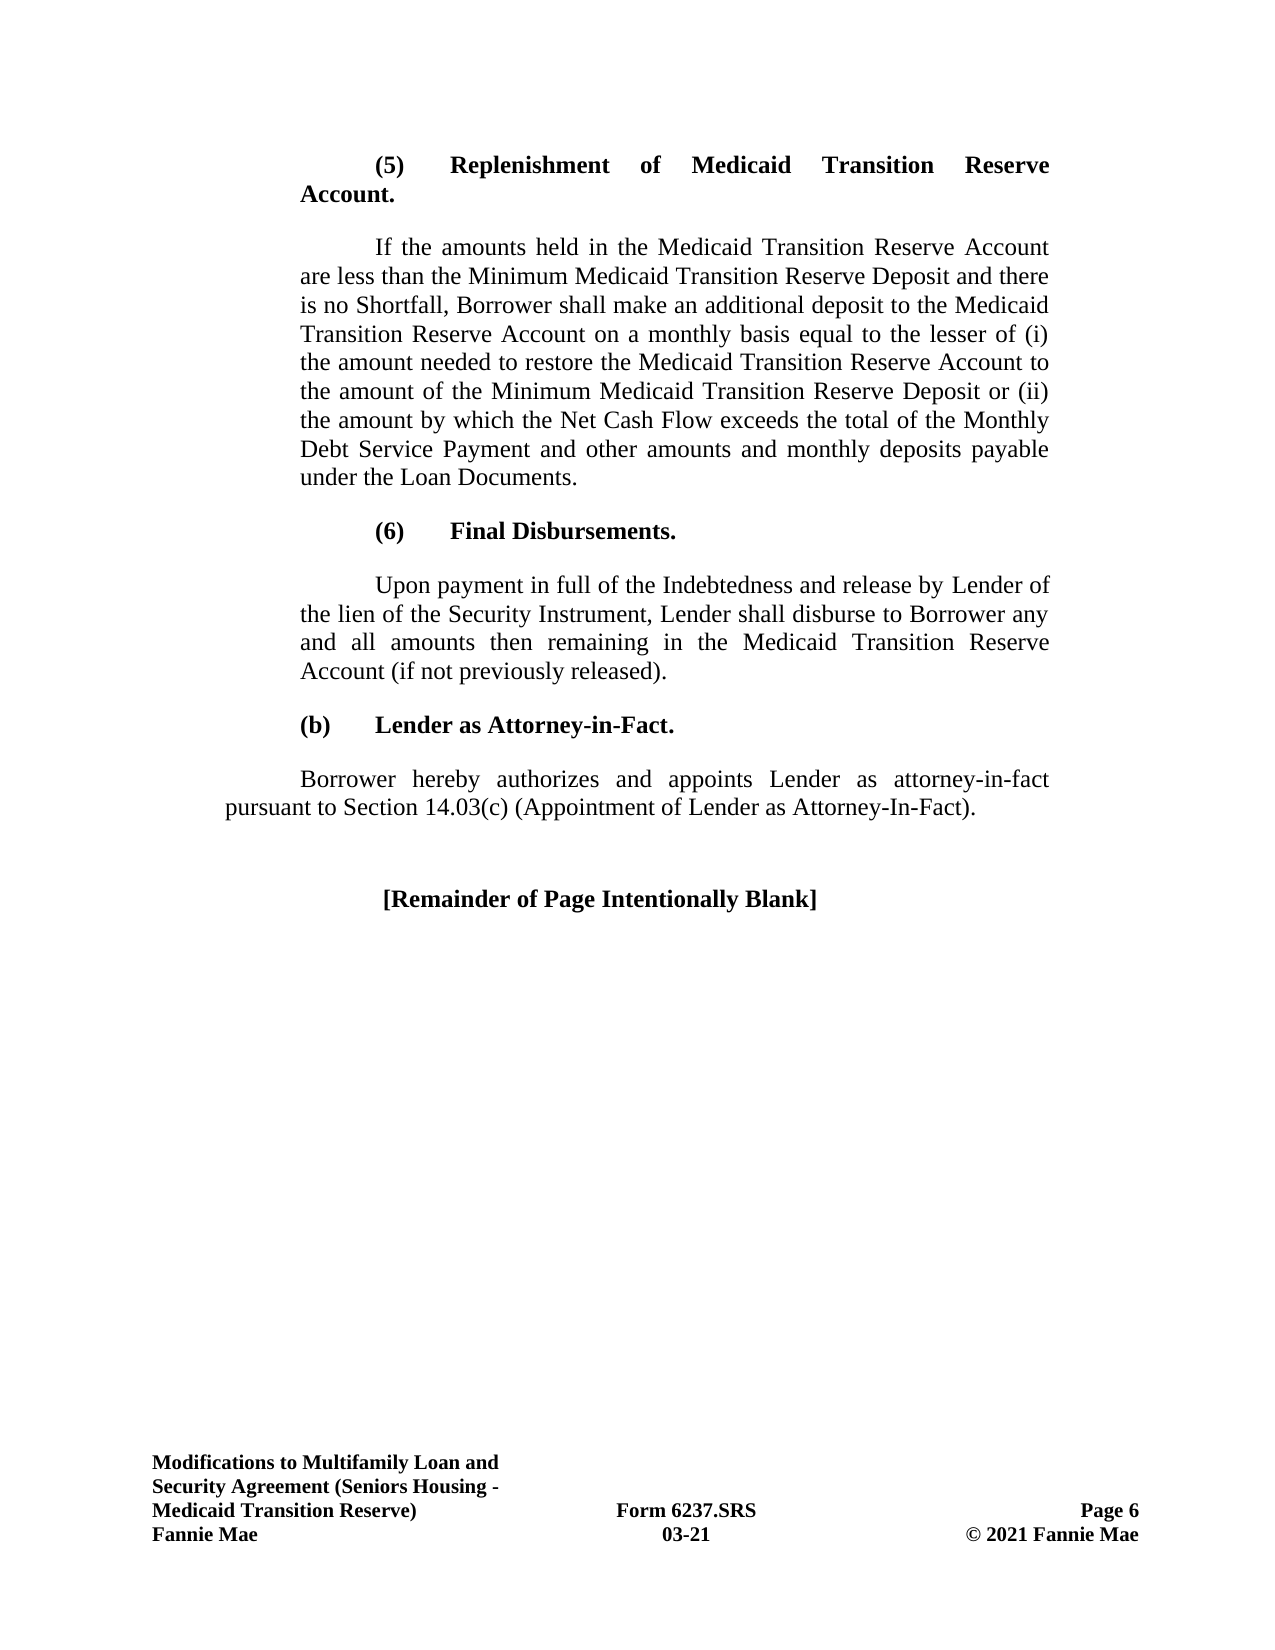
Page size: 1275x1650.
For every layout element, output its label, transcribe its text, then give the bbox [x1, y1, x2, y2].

text Upon payment in full of the Indebtedness and release by Lender of the lien of the Security Instrument, Lender shall disburse to Borrower any and all amounts then remaining in the Medicaid Transition Reserve Account (if not previously released). [300, 570, 1050, 685]
subtitle If the amounts held in the Medicaid Transition Reserve Account are less than the Minimum Medicaid Transition Reserve Deposit and there is no Shortfall, Borrower shall make an additional deposit to the Medicaid Transition Reserve Account on a monthly basis equal to the lesser of (i) the amount needed to restore the Medicaid Transition Reserve Account to the amount of the Minimum Medicaid Transition Reserve Deposit or (ii) the amount by which the Net Cash Flow exceeds the total of the Monthly Debt Service Payment and other amounts and monthly deposits payable under the Loan Documents. [300, 232, 1050, 491]
subtitle (b) Lender as Attorney-in-Fact. [225, 710, 1050, 739]
text [Remainder of Page Intentionally Blank] [150, 884, 1050, 912]
subtitle (6) Final Disbursements. [300, 516, 1050, 545]
text (5) Replenishment of Medicaid Transition Reserve Account. [300, 150, 1050, 207]
text Borrower hereby authorizes and appoints Lender as attorney-in-fact pursuant to Section 14.03(c) (Appointment of Lender as Attorney-In-Fact). [225, 764, 1050, 821]
